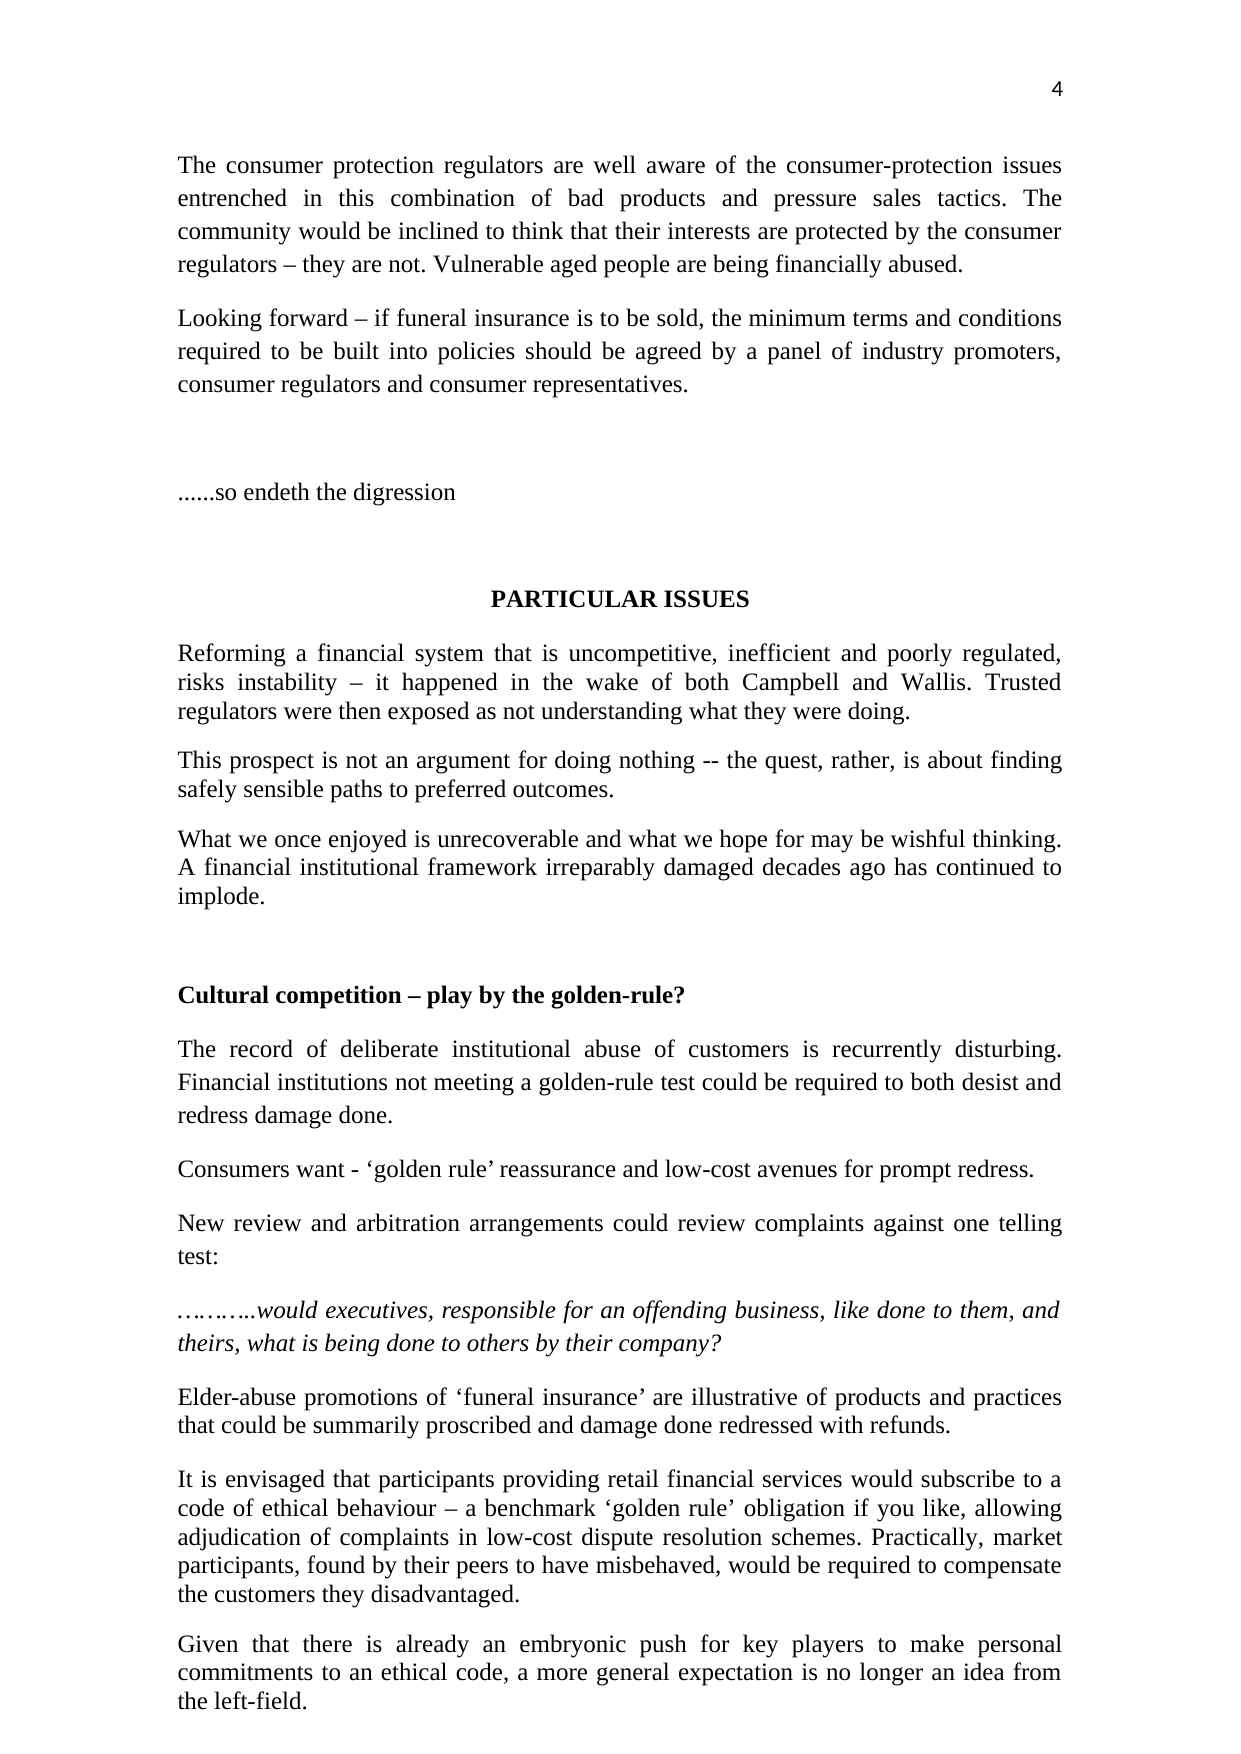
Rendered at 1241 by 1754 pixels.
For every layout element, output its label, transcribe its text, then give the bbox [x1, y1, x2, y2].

text Looking forward – if funeral insurance is to be sold, the minimum terms and conditions required to be built into policies should be agreed by a panel of industry promoters, consumer regulators and consumer representatives. [177, 303, 1063, 398]
text Given that there is already an embryonic push for key players to make personal commitments to an ethical code, a more general expectation is no longer an idea from the left-field. [177, 1629, 1063, 1715]
text What we once enjoyed is unrecoverable and what we hope for may be wishful thinking. A financial institutional framework irreparably damaged decades ago has continued to implode. [177, 824, 1063, 910]
text Consumers want - ‘golden rule’ reassurance and low-cost avenues for prompt redress. [177, 1154, 1063, 1183]
text This prospect is not an argument for doing nothing -- the quest, rather, is about finding safely sensible paths to preferred outcomes. [177, 745, 1063, 803]
text Elder-abuse promotions of ‘funeral insurance’ are illustrative of products and practices that could be summarily proscribed and damage done redressed with refunds. [177, 1382, 1063, 1439]
text Cultural competition – play by the golden-rule? [177, 980, 1063, 1009]
text The consumer protection regulators are well aware of the consumer-protection issues entrenched in this combination of bad products and pressure sales tactics. The community would be inclined to think that their interests are protected by the consumer regulators – they are not. Vulnerable aged people are being financially abused. [177, 150, 1063, 278]
text PARTICULAR ISSUES [177, 584, 1063, 613]
text Reforming a financial system that is uncompetitive, inefficient and poorly regulated, risks instability – it happened in the wake of both Campbell and Wallis. Trusted regulators were then exposed as not understanding what they were doing. [177, 638, 1063, 724]
text It is envisaged that participants providing retail financial services would subscribe to a code of ethical behaviour – a benchmark ‘golden rule’ obligation if you like, allowing adjudication of complaints in low-cost dispute resolution schemes. Practically, market participants, found by their peers to have misbehaved, would be required to compensate the customers they disadvantaged. [177, 1464, 1063, 1608]
text ………..would executives, responsible for an offending business, like done to them, and theirs, what is being done to others by their company? [177, 1295, 1063, 1357]
text New review and arbitration arrangements could review complaints against one telling test: [177, 1208, 1063, 1270]
text ......so endeth the digression [177, 477, 1063, 505]
text The record of deliberate institutional abuse of customers is recurrently disturbing. Financial institutions not meeting a golden-rule test could be required to both desist and redress damage done. [177, 1034, 1063, 1129]
